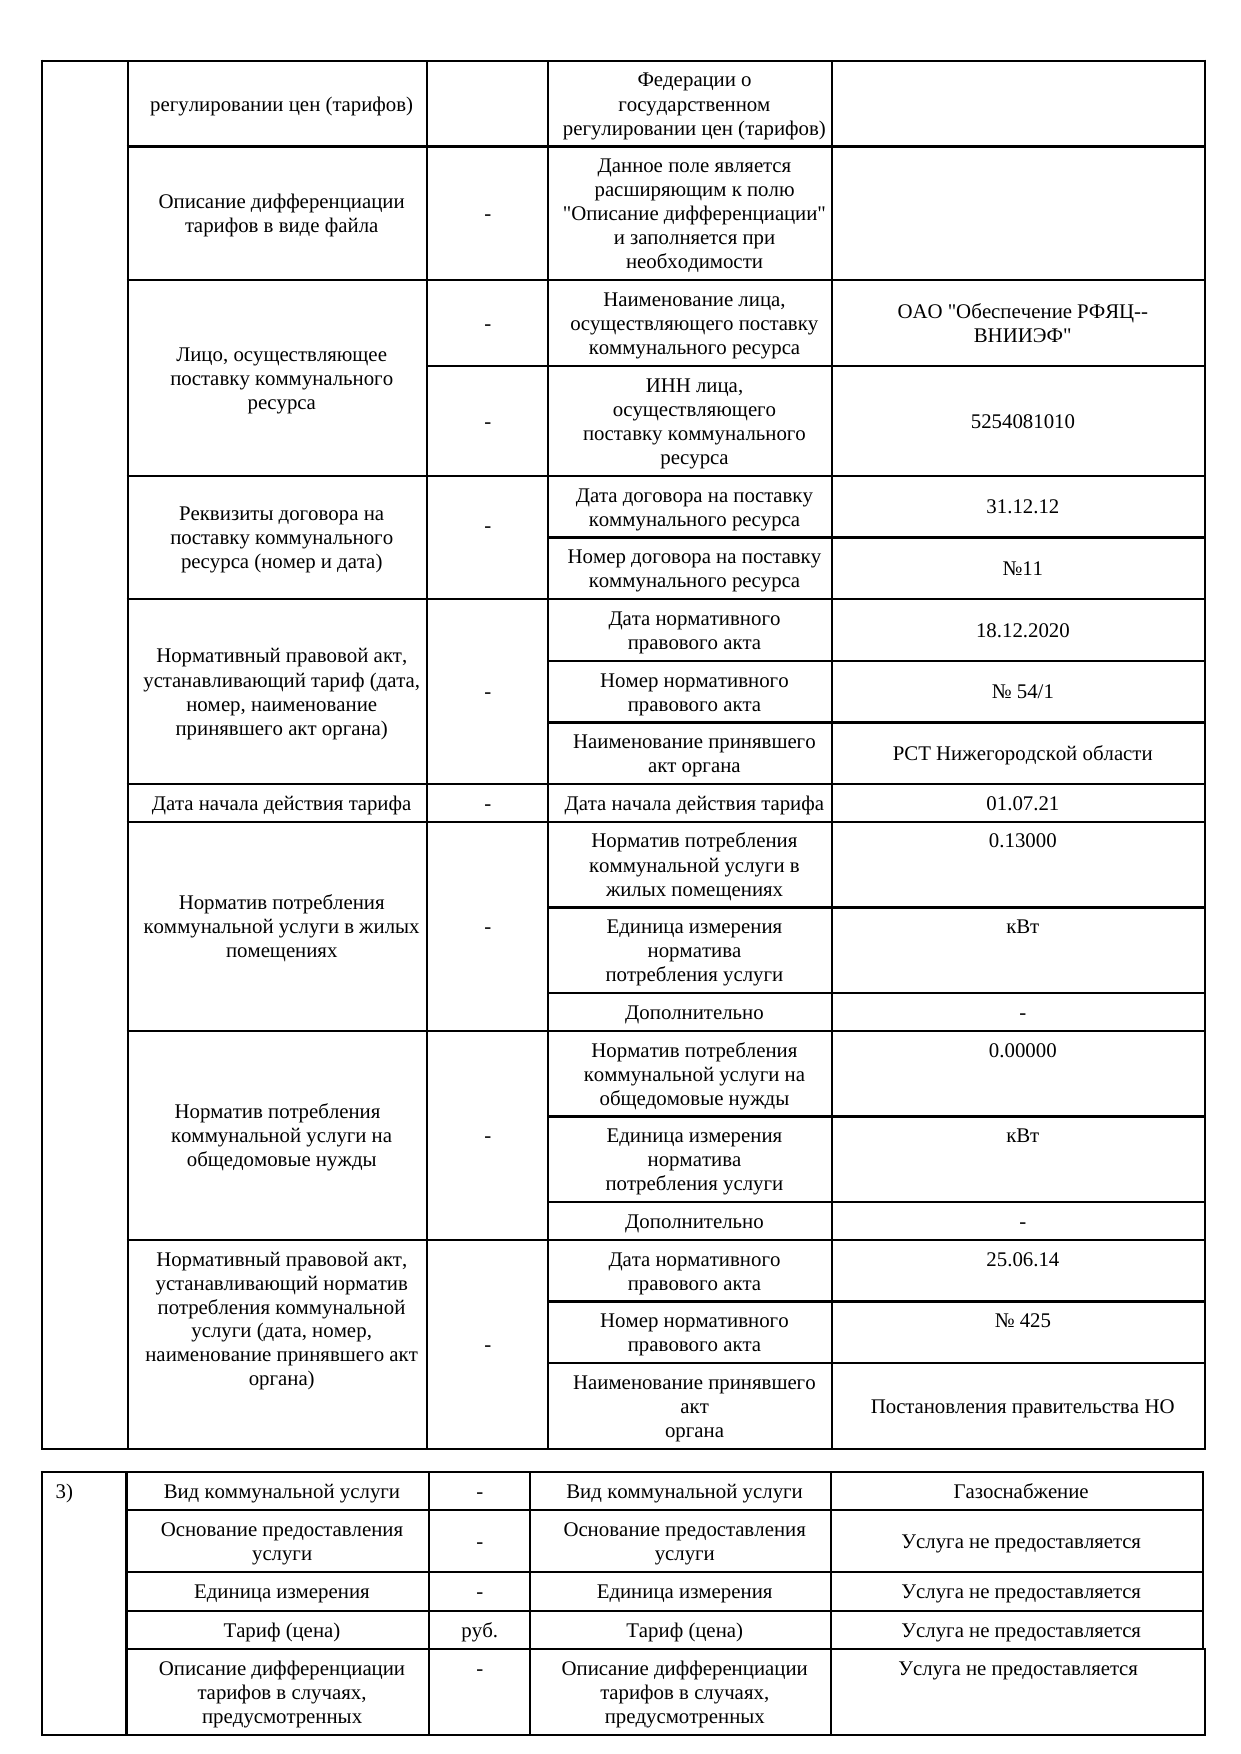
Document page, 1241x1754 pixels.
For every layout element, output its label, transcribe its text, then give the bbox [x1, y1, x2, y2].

table_cell Единица измерения норматива потребления услуги [549, 909, 831, 992]
table_cell ОАО "Обеспечение РФЯЦ-- ВНИИЭФ" [833, 281, 1204, 365]
table_cell Номер нормативного правового акта [549, 662, 831, 721]
table_header - [430, 1473, 529, 1509]
table_cell РСТ Нижегородской области [833, 724, 1204, 783]
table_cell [531, 1650, 830, 1734]
table_cell Основание предоставления услуги [531, 1511, 830, 1571]
table_cell Основание предоставления услуги [128, 1511, 428, 1571]
table_cell 31.12.12 [833, 477, 1204, 536]
table_cell Номер договора на поставку коммунального ресурса [549, 539, 831, 598]
table_cell Постановления правительства НО [833, 1364, 1204, 1448]
table_cell 0.13000 [833, 823, 1204, 906]
table_cell Нормативный правовой акт, устанавливающий тариф (дата, номер, наименование принявшего акт органа) [129, 600, 426, 783]
table_cell Норматив потребления коммунальной услуги на общедомовые нужды [129, 1032, 426, 1239]
table_cell - [428, 62, 547, 145]
table_cell Описание дифференциации тарифов в виде файла [129, 148, 426, 279]
table_cell Дата начала действия тарифа [549, 785, 831, 821]
table_cell Услуга не предоставляется [832, 1511, 1202, 1571]
table_header 3) [43, 1473, 125, 1734]
table_cell - [428, 477, 547, 598]
table_cell - [428, 823, 547, 1030]
table_cell № 54/1 [833, 662, 1204, 721]
table_cell - [428, 281, 547, 365]
table_cell Наименование принявшего акт органа [549, 1364, 831, 1448]
table_cell руб. [430, 1612, 529, 1648]
table_cell Наименование лица, осуществляющего поставку коммунального ресурса [549, 281, 831, 365]
table_cell Нормативный правовой акт, устанавливающий норматив потребления коммунальной услуги (дата, номер, наименование принявшего акт органа) [129, 1241, 426, 1448]
table_cell Дата договора на поставку коммунального ресурса [549, 477, 831, 536]
table_header Вид коммунальной услуги [128, 1473, 428, 1509]
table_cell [832, 1650, 1204, 1734]
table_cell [832, 1612, 1202, 1648]
table_cell Единица измерения норматива потребления услуги [549, 1118, 831, 1201]
table_cell [833, 148, 1204, 279]
table_cell 25.06.14 [833, 1241, 1204, 1300]
table_cell кВт [833, 1118, 1204, 1201]
table_cell Дата нормативного правового акта [549, 1241, 831, 1300]
table_cell Лицо, осуществляющее поставку коммунального ресурса [129, 281, 426, 475]
table_cell Единица измерения [128, 1573, 428, 1609]
table_cell Дополнительно [549, 1203, 831, 1239]
table_cell Дополнительно [549, 994, 831, 1030]
table_cell Дата начала действия тарифа [129, 785, 426, 821]
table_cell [128, 1650, 428, 1734]
table_cell ИНН лица, осуществляющего поставку коммунального ресурса [549, 367, 831, 475]
table_cell - [428, 367, 547, 475]
table_cell - [428, 1032, 547, 1239]
table_cell 0.00000 [833, 1032, 1204, 1115]
table_cell - [430, 1650, 529, 1734]
table_header Вид коммунальной услуги [531, 1473, 830, 1509]
table_cell 18.12.2020 [833, 600, 1204, 660]
table_cell Норматив потребления коммунальной услуги в жилых помещениях [549, 823, 831, 906]
table_cell - [833, 1203, 1204, 1239]
table_cell 01.07.21 [833, 785, 1204, 821]
table_cell - [428, 1241, 547, 1448]
table_cell Реквизиты договора на поставку коммунального ресурса (номер и дата) [129, 477, 426, 598]
table_cell - [833, 994, 1204, 1030]
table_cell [833, 62, 1204, 145]
table_cell Тариф (цена) [128, 1612, 428, 1648]
table_cell - [430, 1511, 529, 1571]
table_cell - [428, 148, 547, 279]
table_cell кВт [833, 909, 1204, 992]
table_cell - [428, 785, 547, 821]
table_cell Данное поле является расширяющим к полю "Описание дифференциации" и заполняется при необходимости [549, 148, 831, 279]
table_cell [129, 62, 426, 145]
table_cell Номер нормативного правового акта [549, 1303, 831, 1362]
table_cell 5254081010 [833, 367, 1204, 475]
table_cell №11 [833, 539, 1204, 598]
table_cell Наименование принявшего акт органа [549, 724, 831, 783]
table_cell Тариф (цена) [531, 1612, 830, 1648]
table_cell Норматив потребления коммунальной услуги на общедомовые нужды [549, 1032, 831, 1115]
table_cell Норматив потребления коммунальной услуги в жилых помещениях [129, 823, 426, 1030]
table_cell № 425 [833, 1303, 1204, 1362]
table_cell - [430, 1573, 529, 1609]
table_cell - [428, 600, 547, 783]
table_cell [549, 62, 831, 145]
table_cell Единица измерения [531, 1573, 830, 1609]
table_cell Дата нормативного правового акта [549, 600, 831, 660]
table_header Газоснабжение [832, 1473, 1202, 1509]
table_cell Услуга не предоставляется [832, 1573, 1202, 1609]
